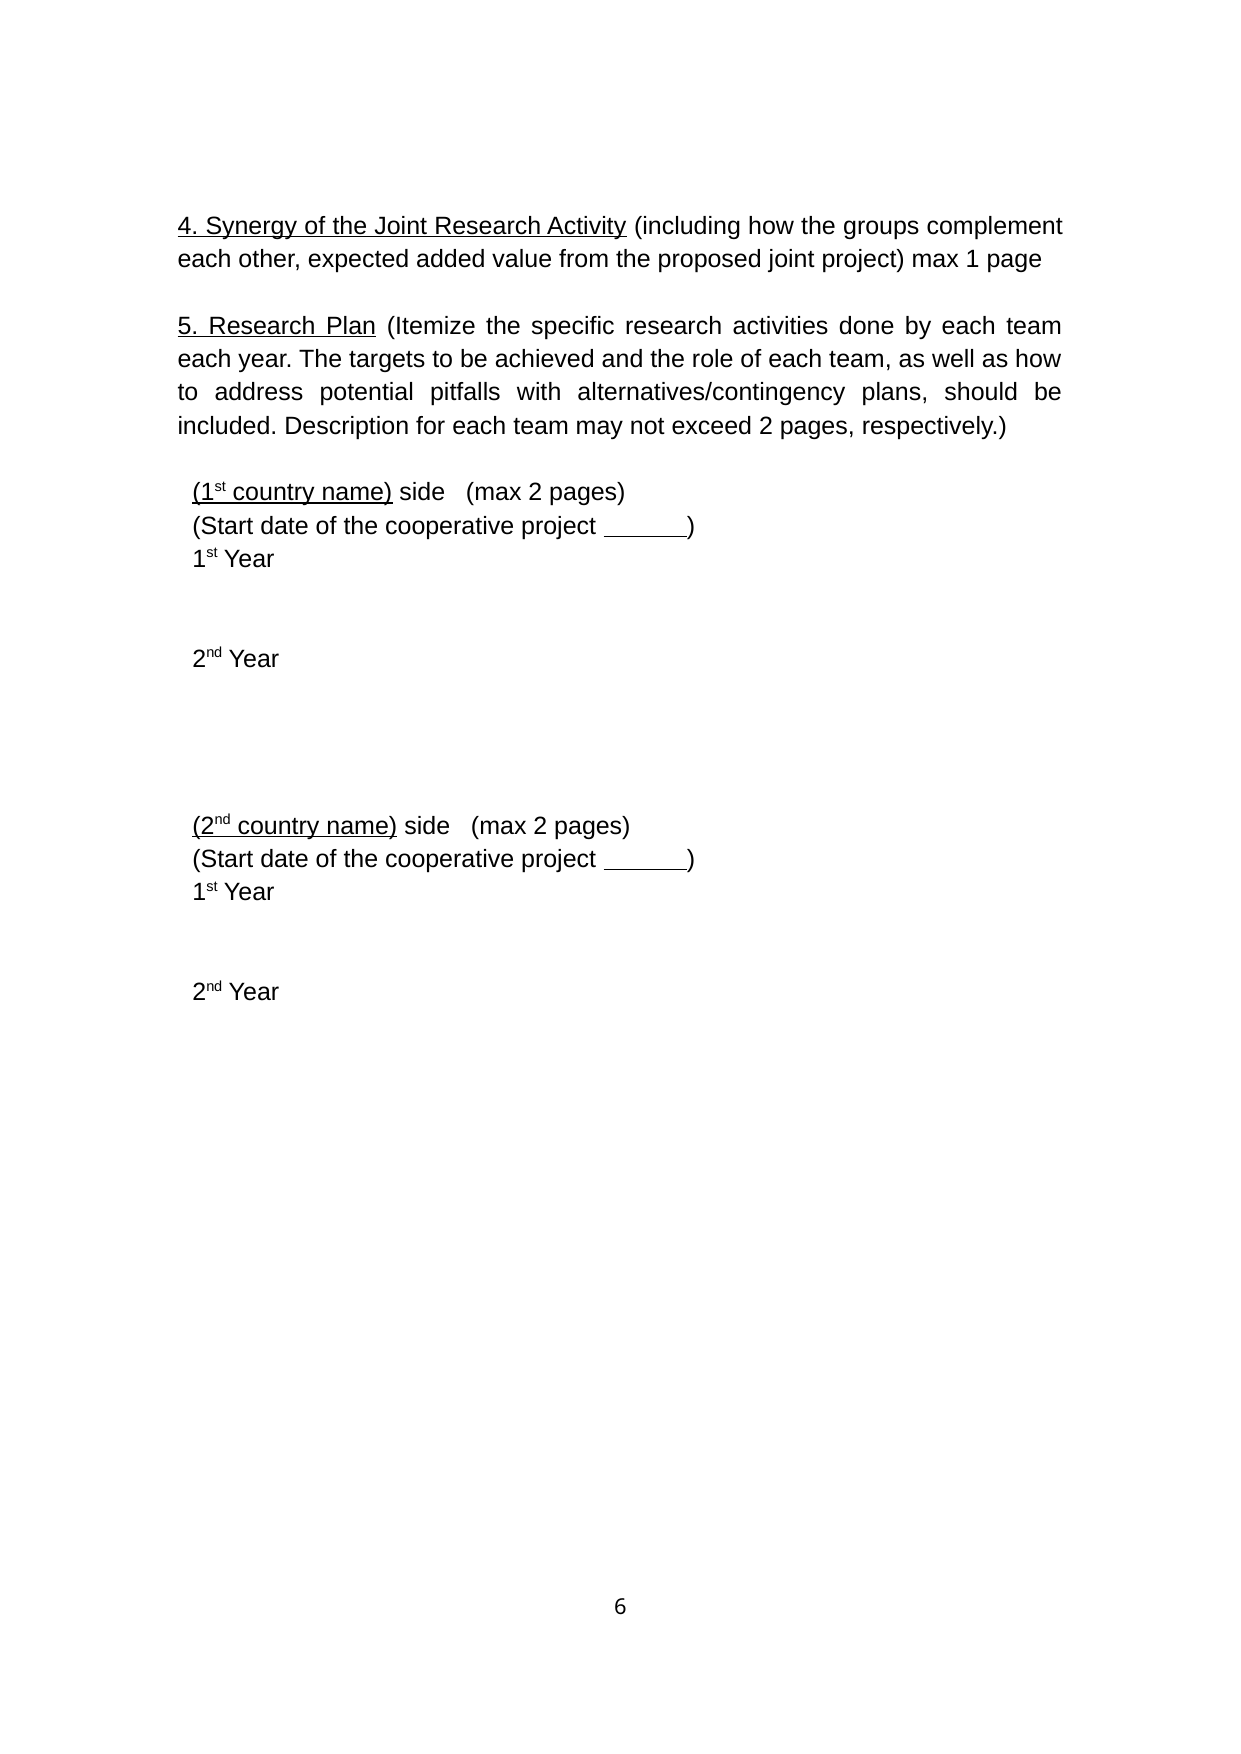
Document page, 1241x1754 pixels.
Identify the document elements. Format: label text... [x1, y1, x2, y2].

text 1st Year [177, 875, 1063, 908]
text 2nd Year [177, 975, 1063, 1008]
text 4. Synergy of the Joint Research Activity (including how the groups complement each other, expected added value from the proposed joint project) max 1 page [177, 208, 1063, 275]
text (Start date of the cooperative project ) [177, 842, 1063, 875]
text 2nd Year [177, 642, 1063, 675]
text (1st country name) side (max 2 pages) [177, 475, 1063, 508]
text (2nd country name) side (max 2 pages) [177, 808, 1063, 842]
text 1st Year [177, 542, 1063, 575]
text 5. Research Plan (Itemize the specific research activities done by each team each year. The targets to be achieved and the role of each team, as well as how to address potential pitfalls with alternatives/contingency plans, should be included. Description for each team may not exceed 2 pages, respectively.) [177, 308, 1063, 442]
text (Start date of the cooperative project ) [177, 508, 1063, 542]
